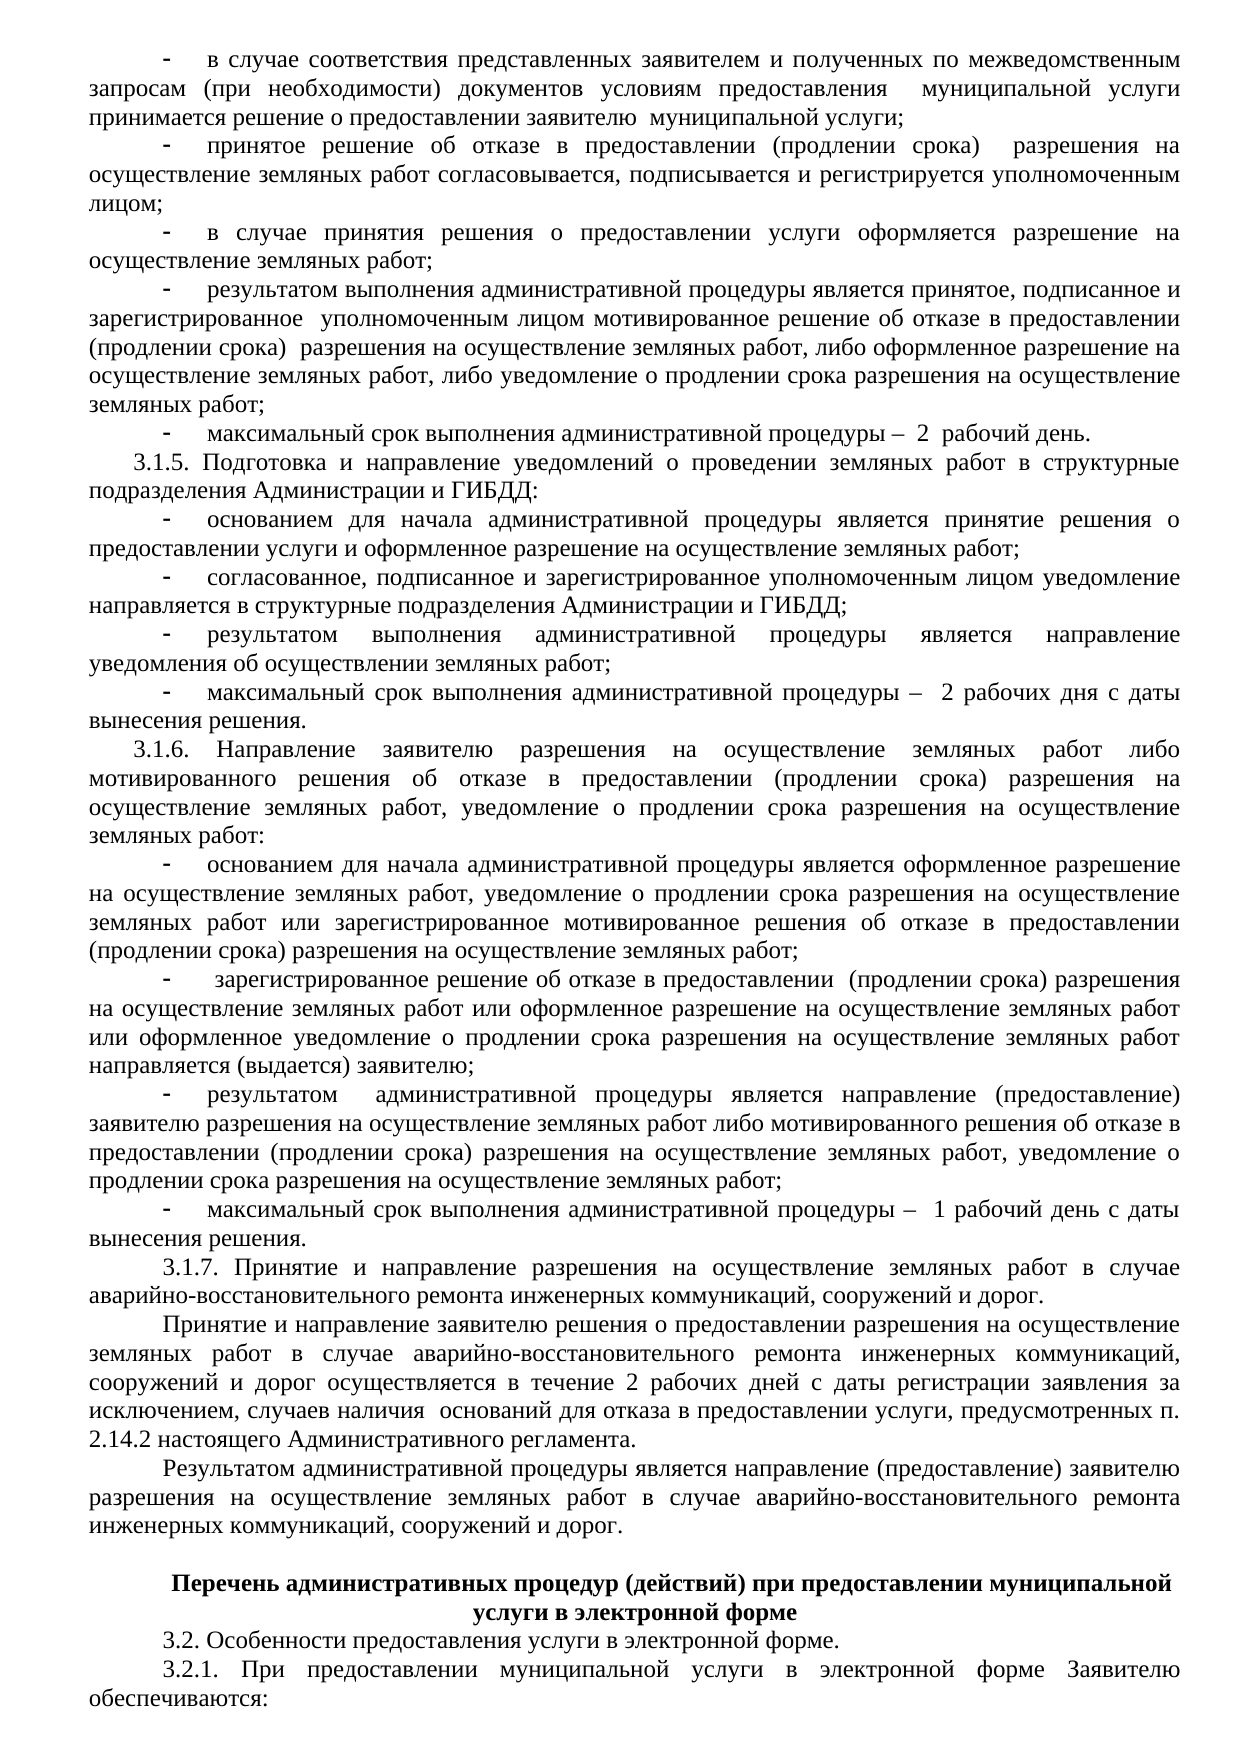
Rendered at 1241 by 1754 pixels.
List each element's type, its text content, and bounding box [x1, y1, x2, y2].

text 3.1.6. Направление заявителю разрешения на осуществление земляных работ либо мотивированного решения об отказе в предоставлении (продлении срока) разрешения на осуществление земляных работ, уведомление о продлении срока разрешения на осуществление земляных работ: [89, 734, 1181, 849]
list в случае соответствия представленных заявителем и полученных по межведомственным запросам (при необходимости) документов условиям предоставления муниципальной услуги принимается решение о предоставлении заявителю муниципальной услуги; [89, 44, 1181, 131]
list основанием для начала административной процедуры является оформленное разрешение на осуществление земляных работ, уведомление о продлении срока разрешения на осуществление земляных работ или зарегистрированное мотивированное решения об отказе в предоставлении (продлении срока) разрешения на осуществление земляных работ; [89, 849, 1181, 964]
list принятое решение об отказе в предоставлении (продлении срока) разрешения на осуществление земляных работ согласовывается, подписывается и регистрируется уполномоченным лицом; [89, 131, 1181, 217]
text 3.1.7. Принятие и направление разрешения на осуществление земляных работ в случае аварийно-восстановительного ремонта инженерных коммуникаций, сооружений и дорог. [89, 1252, 1181, 1309]
list результатом выполнения административной процедуры является принятое, подписанное и зарегистрированное уполномоченным лицом мотивированное решение об отказе в предоставлении (продлении срока) разрешения на осуществление земляных работ, либо оформленное разрешение на осуществление земляных работ, либо уведомление о продлении срока разрешения на осуществление земляных работ; [89, 274, 1181, 418]
list зарегистрированное решение об отказе в предоставлении (продлении срока) разрешения на осуществление земляных работ или оформленное разрешение на осуществление земляных работ или оформленное уведомление о продлении срока разрешения на осуществление земляных работ направляется (выдается) заявителю; [89, 964, 1181, 1079]
text Перечень административных процедур (действий) при предоставлении муниципальной услуги в электронной форме [89, 1568, 1181, 1626]
list максимальный срок выполнения административной процедуры – 2 рабочий день. [89, 418, 1181, 447]
list основанием для начала административной процедуры является принятие решения о предоставлении услуги и оформленное разрешение на осуществление земляных работ; [89, 504, 1181, 562]
text 3.1.5. Подготовка и направление уведомлений о проведении земляных работ в структурные подразделения Администрации и ГИБДД: [89, 447, 1181, 504]
text Принятие и направление заявителю решения о предоставлении разрешения на осуществление земляных работ в случае аварийно-восстановительного ремонта инженерных коммуникаций, сооружений и дорог осуществляется в течение 2 рабочих дней с даты регистрации заявления за исключением, случаев наличия оснований для отказа в предоставлении услуги, предусмотренных п. 2.14.2 настоящего Административного регламента. [89, 1309, 1181, 1453]
list согласованное, подписанное и зарегистрированное уполномоченным лицом уведомление направляется в структурные подразделения Администрации и ГИБДД; [89, 562, 1181, 619]
list результатом административной процедуры является направление (предоставление) заявителю разрешения на осуществление земляных работ либо мотивированного решения об отказе в предоставлении (продлении срока) разрешения на осуществление земляных работ, уведомление о продлении срока разрешения на осуществление земляных работ; [89, 1079, 1181, 1194]
text Результатом административной процедуры является направление (предоставление) заявителю разрешения на осуществление земляных работ в случае аварийно-восстановительного ремонта инженерных коммуникаций, сооружений и дорог. [89, 1453, 1181, 1539]
text 3.2.1. При предоставлении муниципальной услуги в электронной форме Заявителю обеспечиваются: [89, 1654, 1181, 1712]
text 3.2. Особенности предоставления услуги в электронной форме. [89, 1626, 1181, 1654]
list максимальный срок выполнения административной процедуры – 1 рабочий день с даты вынесения решения. [89, 1194, 1181, 1252]
list результатом выполнения административной процедуры является направление уведомления об осуществлении земляных работ; [89, 619, 1181, 677]
list максимальный срок выполнения административной процедуры – 2 рабочих дня с даты вынесения решения. [89, 677, 1181, 734]
list в случае принятия решения о предоставлении услуги оформляется разрешение на осуществление земляных работ; [89, 217, 1181, 274]
